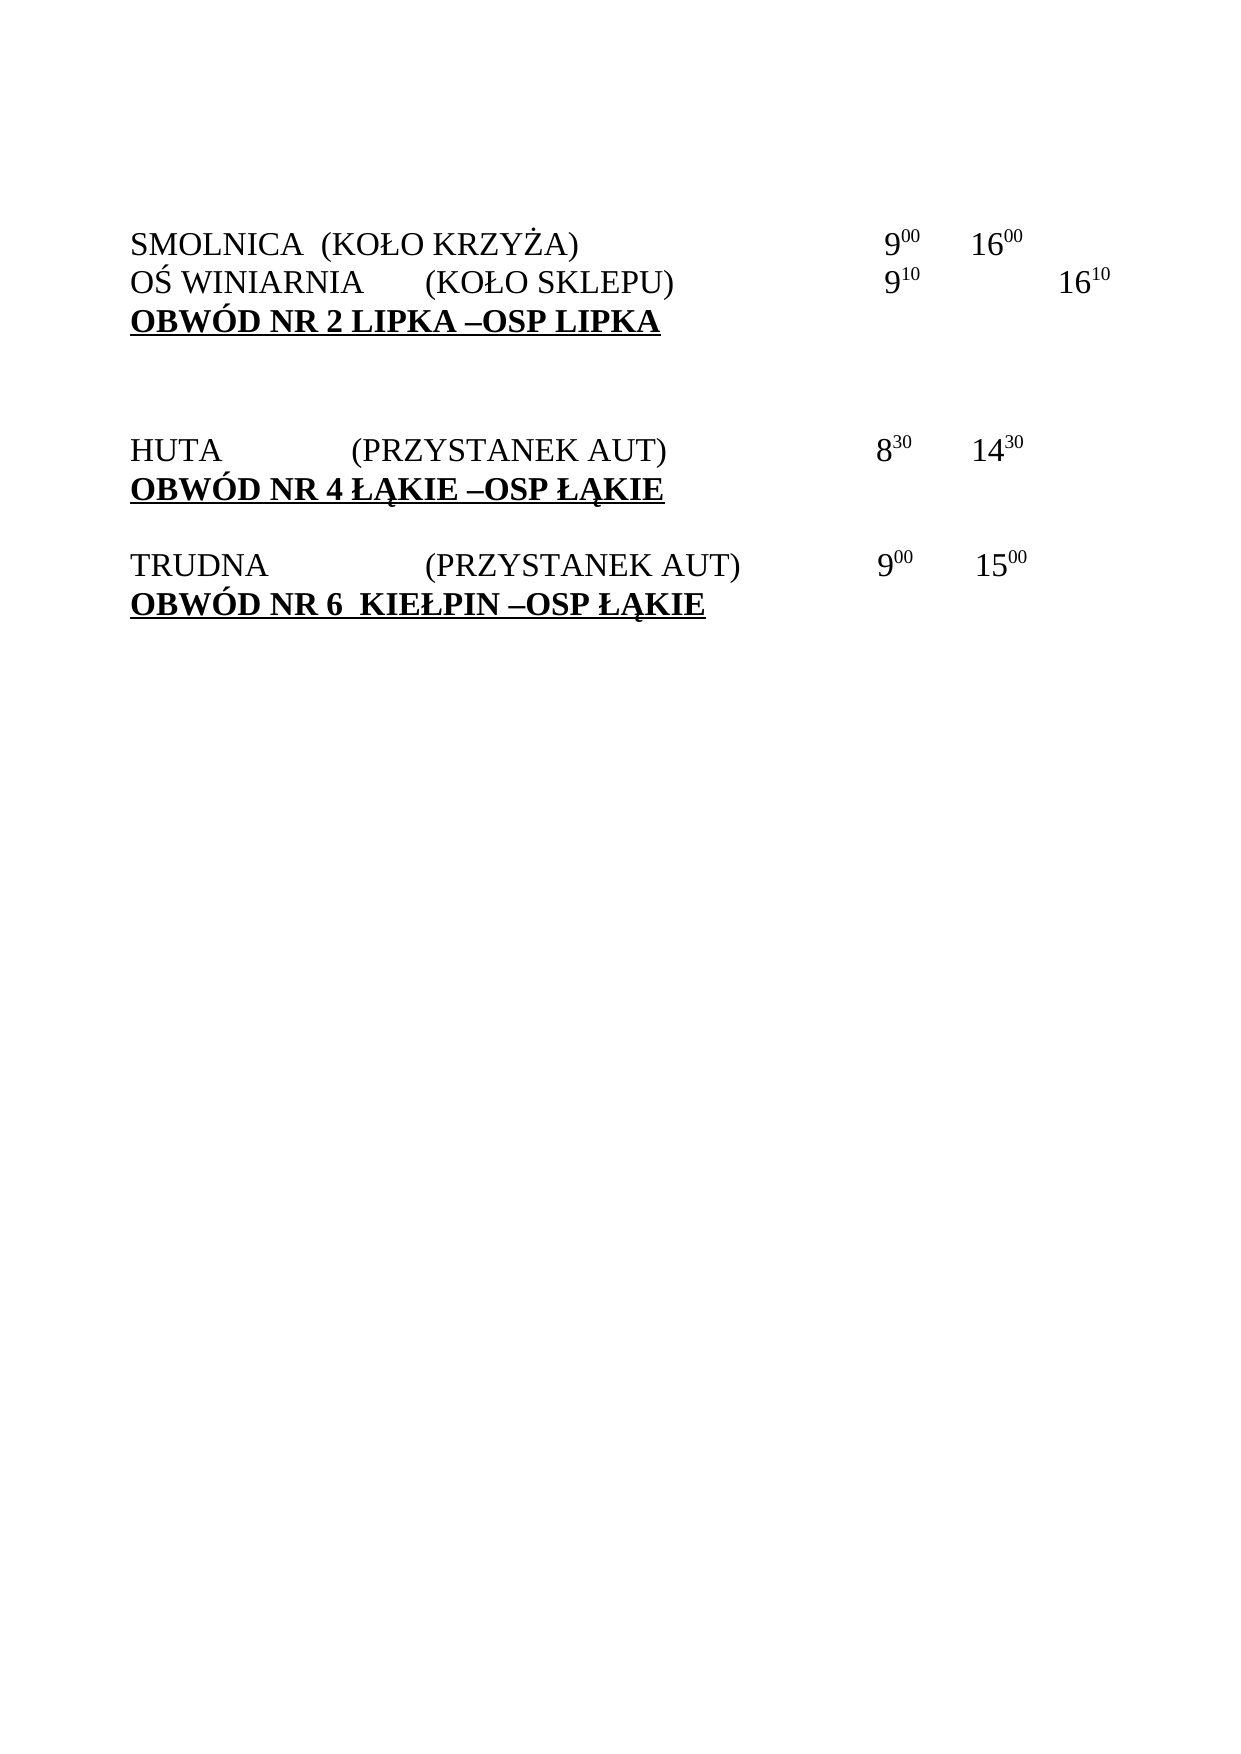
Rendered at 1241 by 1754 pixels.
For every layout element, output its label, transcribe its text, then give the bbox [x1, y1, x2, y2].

text OŚ WINIARNIA (KOŁO SKLEPU) 910 1610 OBWÓD NR 2 LIPKA –OSP LIPKA [130, 263, 1110, 339]
text HUTA (PRZYSTANEK AUT) 830 1430 [130, 430, 1110, 469]
text OBWÓD NR 4 ŁĄKIE –OSP ŁĄKIE [130, 469, 1110, 507]
text OBWÓD NR 6 KIEŁPIN –OSP ŁĄKIE [130, 584, 1110, 622]
text SMOLNICA (KOŁO KRZYŻA) 900 1600 [130, 224, 1110, 263]
text TRUDNA (PRZYSTANEK AUT) 900 1500 [130, 545, 1110, 584]
